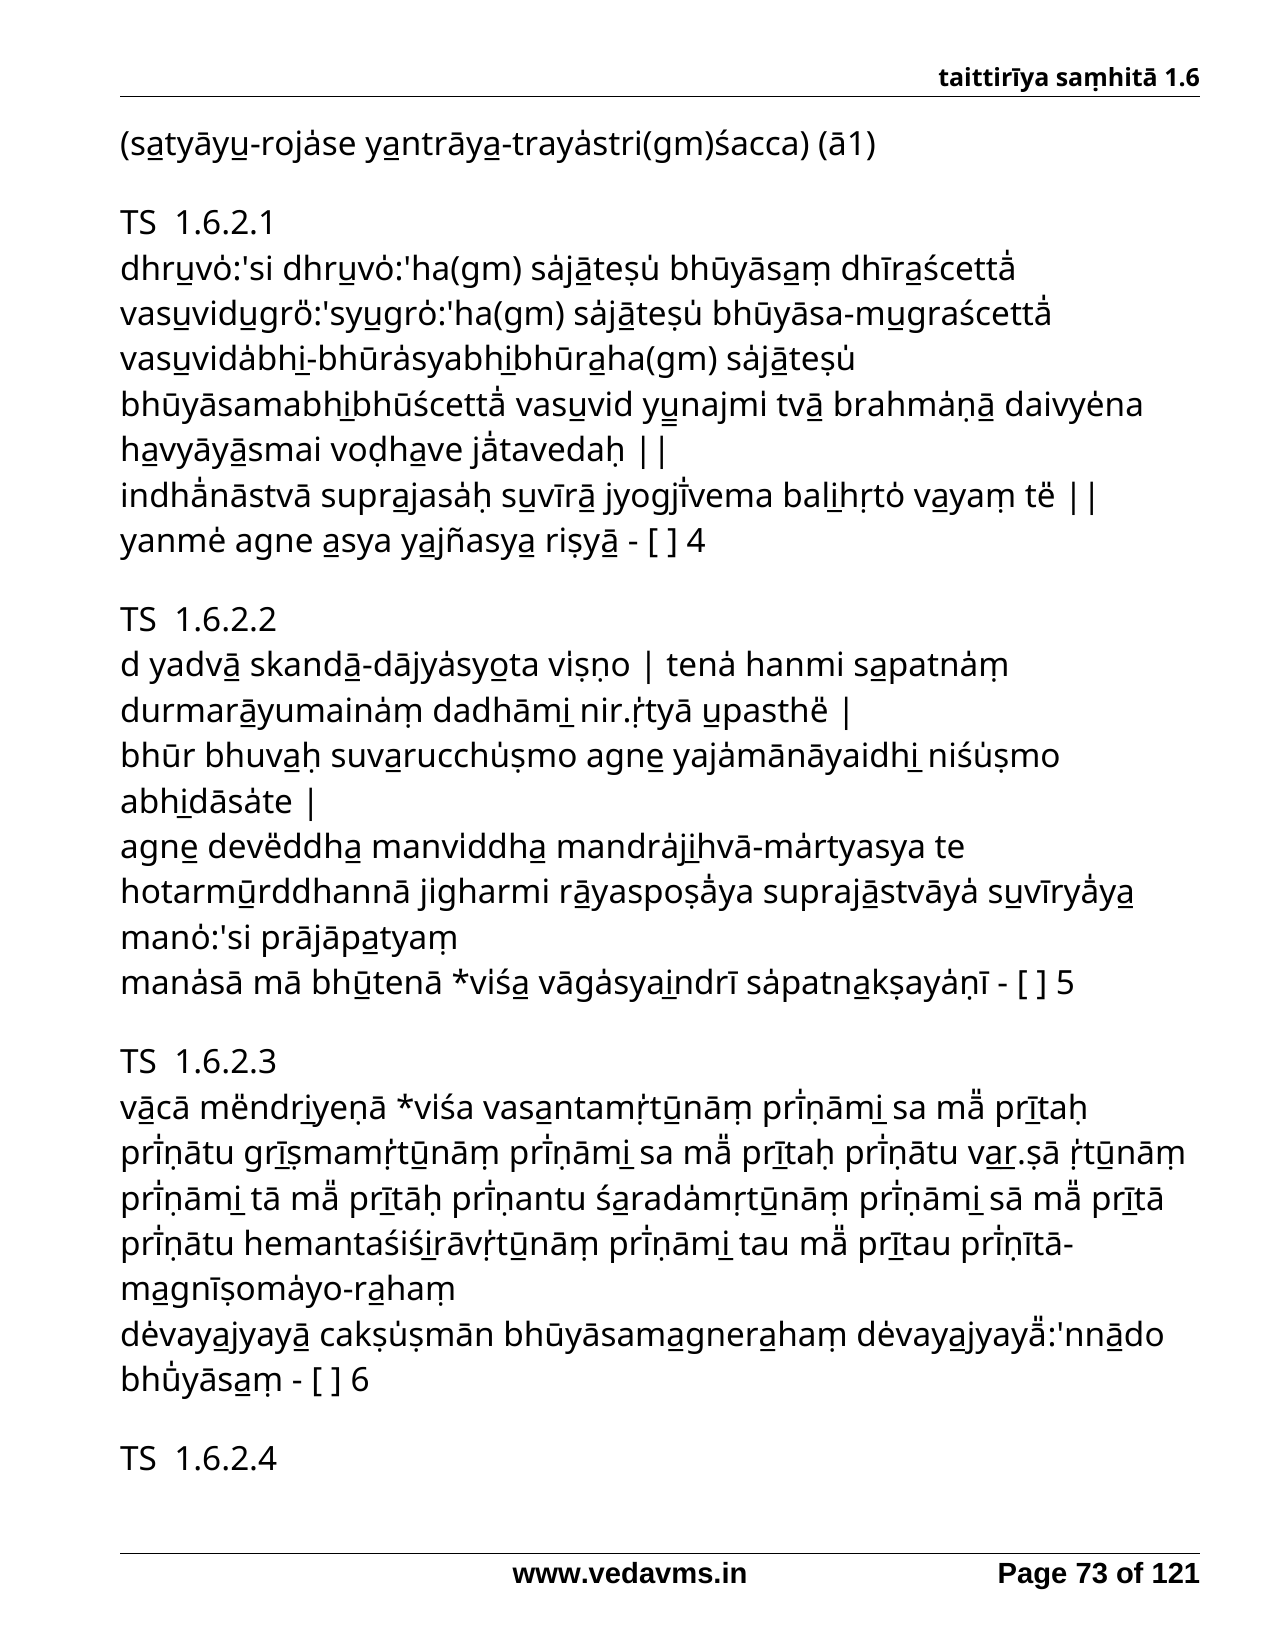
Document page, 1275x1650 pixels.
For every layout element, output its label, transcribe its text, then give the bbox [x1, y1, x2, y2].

text dhru̲vo̍:'si dhru̲vo̍:'ha(gm) sa̍jā̲teṣu̍ bhūyāsa̲ṃ dhīra̲ścettā̍ vasu̲vidu̲gro̎:'syu̲gro̍:'ha(gm) sa̍jā̲teṣu̍ bhūyāsa-mu̲graścettā̍ vasu̲vida̍bhi̲-bhūra̍syabhi̲bhūra̲ha(gm) sa̍jā̲teṣu̍ bhūyāsamabhi̲bhūścettā̍ vasu̲vid yu̲̲najmi̍ tvā̲ brahma̍ṇā̲ daivye̍na ha̲vyāyā̲smai voḍha̲ve jā̍tavedaḥ || [120, 244, 1200, 471]
text TS 1.6.2.3 [120, 1038, 1200, 1083]
text TS 1.6.2.1 [120, 199, 1200, 244]
text TS 1.6.2.4 [120, 1435, 1200, 1480]
text (sa̲tyāyu̲-roja̍se ya̲ntrāya̲-traya̍stri(gm)śacca) (ā1) [120, 120, 1200, 165]
text vā̲cā me̎ndri̲yeṇā *vi̍śa vasa̲ntamṛ̍tū̲nāṃ prī̍ṇāmi̲ sa mā̎ prī̲taḥ prī̍ṇātu grī̲ṣmamṛ̍tū̲nāṃ prī̍ṇāmi̲ sa mā̎ prī̲taḥ prī̍ṇātu va̲r̲.ṣā ṛ̍tū̲nāṃ prī̍ṇāmi̲ tā mā̎ prī̲tāḥ prī̍ṇantu śa̲rada̍mṛtū̲nāṃ prī̍ṇāmi̲ sā mā̎ prī̲tā prī̍ṇātu hemantaśiśi̲rāvṛ̍tū̲nāṃ prī̍ṇāmi̲ tau mā̎ prī̲tau prī̍ṇītā-ma̲gnīṣoma̍yo-ra̲haṃ [120, 1083, 1200, 1311]
text indhā̍nāstvā supra̲jasa̍ḥ su̲vīrā̲ jyogjī̍vema bali̲hṛto̍ va̲yaṃ te̎ || yanme̍ agne a̲sya ya̲jñasya̲ riṣyā̲ - [ ] 4 [120, 471, 1200, 562]
text TS 1.6.2.2 [120, 596, 1200, 641]
text de̍vaya̲jyayā̲ cakṣu̍ṣmān bhūyāsama̲gnera̲haṃ de̍vaya̲jyayā̎:'nnā̲do bhū̍yāsa̲ṃ - [ ] 6 [120, 1311, 1200, 1401]
text d yadvā̲ skandā̲-dājya̍syo̲ta vi̍ṣṇo | tena̍ hanmi sa̲patna̍ṃ durmarā̲yumaina̍ṃ dadhāmi̲ nir.ṛ̍tyā u̲pasthe̎ | [120, 641, 1200, 732]
text bhūr bhuva̲ḥ suva̲rucchu̍ṣmo agne̲ yaja̍mānāyaidhi̲ niśu̍ṣmo abhi̲dāsa̍te | [120, 732, 1200, 823]
text agne̲ deve̎ddha̲ manvi̍ddha̲ mandra̍ji̲hvā-ma̍rtyasya te hotarmū̲rddhannā ji̍gharmi rā̲yaspoṣā̍ya suprajā̲stvāya̍ su̲vīryā̍ya̲ mano̍:'si prājāpa̲tyaṃ mana̍sā mā bhū̲tenā *vi̍śa̲ vāga̍syai̲ndrī sa̍patna̲kṣaya̍ṇī - [ ] 5 [120, 823, 1200, 1004]
